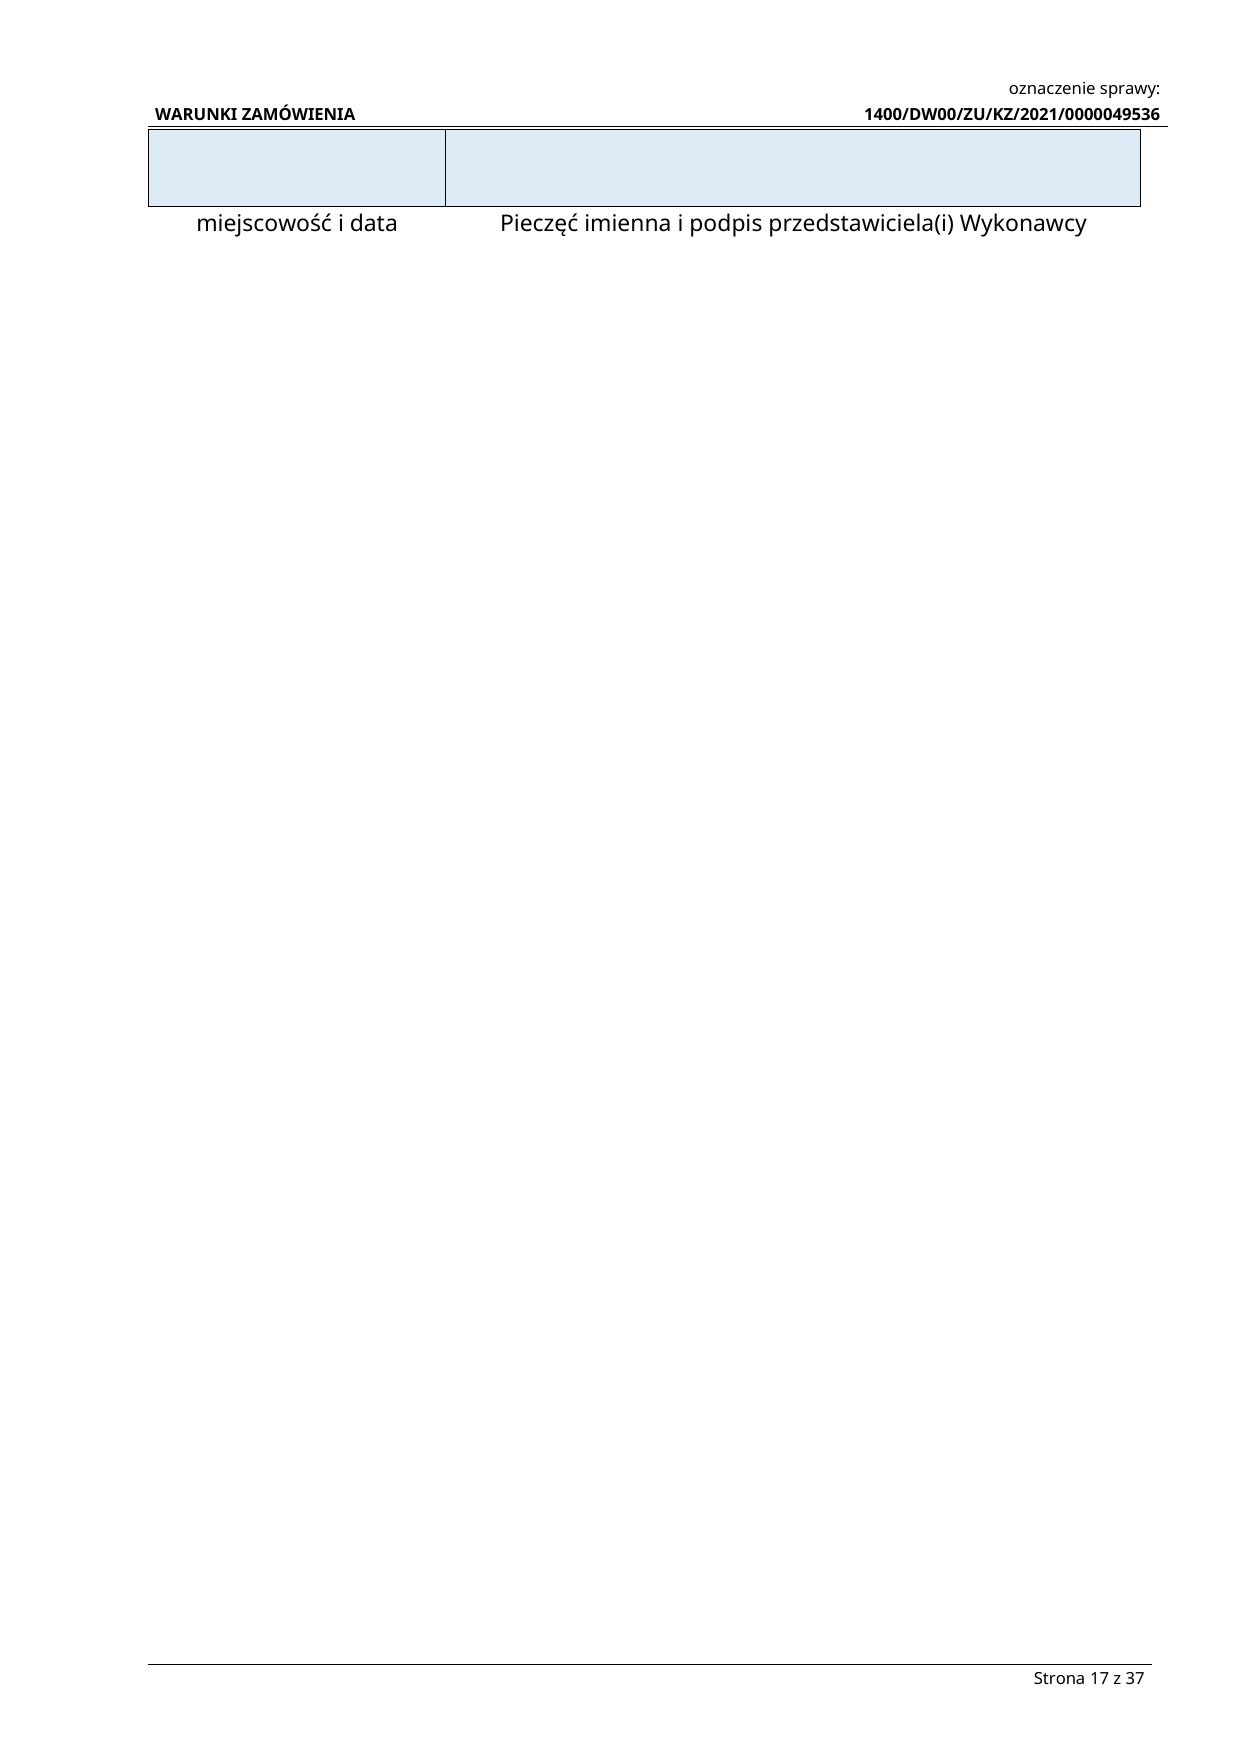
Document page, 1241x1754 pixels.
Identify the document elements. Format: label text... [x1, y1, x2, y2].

table_cell Pieczęć imienna i podpis przedstawiciela(i) Wykonawcy [446, 207, 1141, 238]
table_cell miejscowość i data [148, 207, 446, 238]
table_cell [446, 130, 1140, 206]
table_cell [149, 130, 445, 206]
